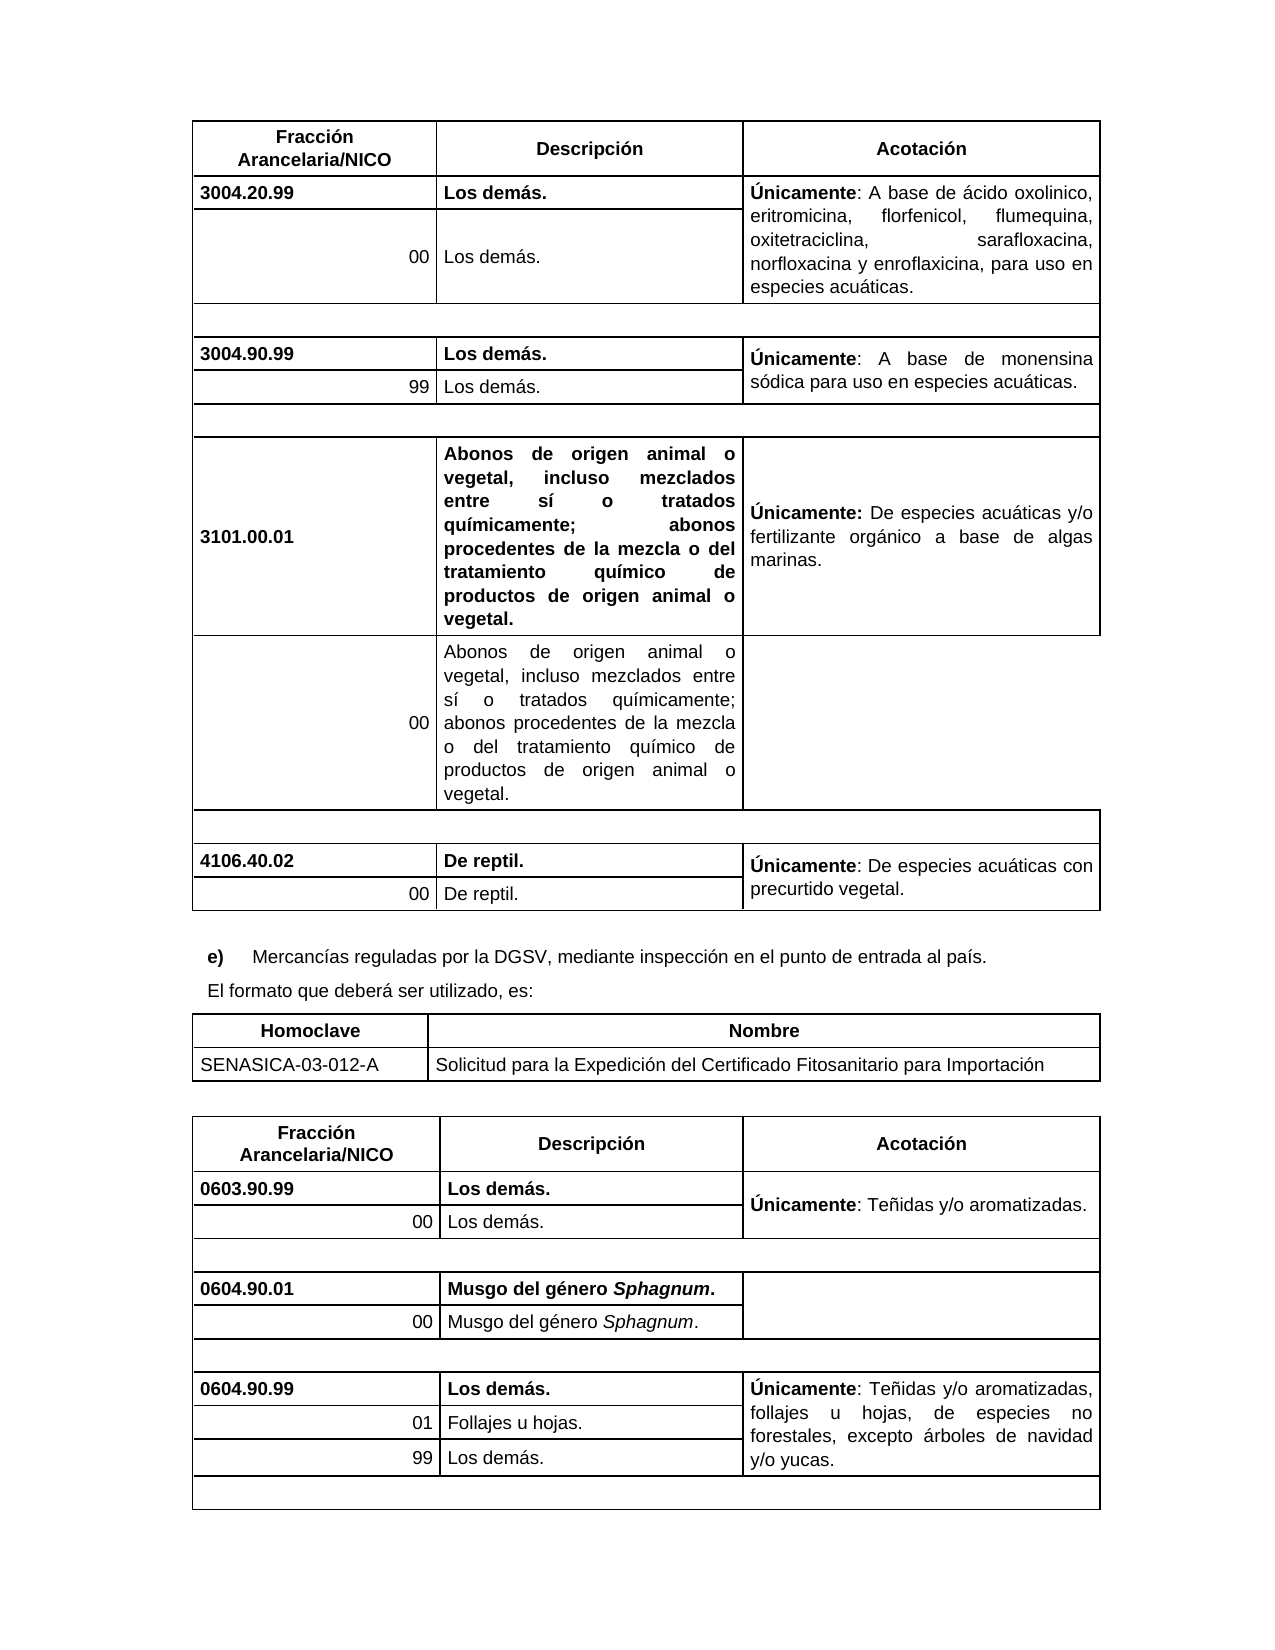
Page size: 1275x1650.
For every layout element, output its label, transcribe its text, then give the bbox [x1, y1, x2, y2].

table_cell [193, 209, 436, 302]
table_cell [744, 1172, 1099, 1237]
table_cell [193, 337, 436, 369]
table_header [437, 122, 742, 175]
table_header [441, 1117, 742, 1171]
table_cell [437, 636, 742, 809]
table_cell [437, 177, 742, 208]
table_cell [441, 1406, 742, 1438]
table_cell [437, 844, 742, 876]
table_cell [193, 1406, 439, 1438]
text El formato que deberá ser utilizado, es: [177, 979, 1098, 1003]
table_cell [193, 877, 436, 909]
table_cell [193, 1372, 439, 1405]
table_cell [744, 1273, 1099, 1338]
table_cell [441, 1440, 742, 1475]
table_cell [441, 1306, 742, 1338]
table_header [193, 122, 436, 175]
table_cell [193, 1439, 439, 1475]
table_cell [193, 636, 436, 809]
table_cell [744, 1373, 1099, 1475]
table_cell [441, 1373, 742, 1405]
text e) Mercancías reguladas por la DGSV, mediante inspección en el punto de entrada al país. [207, 945, 1098, 969]
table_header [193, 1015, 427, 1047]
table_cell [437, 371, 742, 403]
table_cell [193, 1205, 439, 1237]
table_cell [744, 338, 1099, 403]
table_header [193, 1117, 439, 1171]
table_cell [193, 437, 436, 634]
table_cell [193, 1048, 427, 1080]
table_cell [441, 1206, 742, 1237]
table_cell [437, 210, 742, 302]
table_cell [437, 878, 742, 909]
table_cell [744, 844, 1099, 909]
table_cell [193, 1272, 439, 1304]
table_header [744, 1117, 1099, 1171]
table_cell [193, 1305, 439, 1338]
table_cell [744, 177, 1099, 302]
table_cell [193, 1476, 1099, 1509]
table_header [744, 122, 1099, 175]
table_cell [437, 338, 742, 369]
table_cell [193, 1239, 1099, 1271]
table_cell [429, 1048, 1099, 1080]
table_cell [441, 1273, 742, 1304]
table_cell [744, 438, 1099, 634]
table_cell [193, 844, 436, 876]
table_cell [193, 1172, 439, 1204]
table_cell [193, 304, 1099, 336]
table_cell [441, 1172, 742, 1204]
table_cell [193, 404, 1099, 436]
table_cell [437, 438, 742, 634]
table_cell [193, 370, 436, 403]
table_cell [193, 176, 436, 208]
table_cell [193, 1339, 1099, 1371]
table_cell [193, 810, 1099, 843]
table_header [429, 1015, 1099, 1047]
